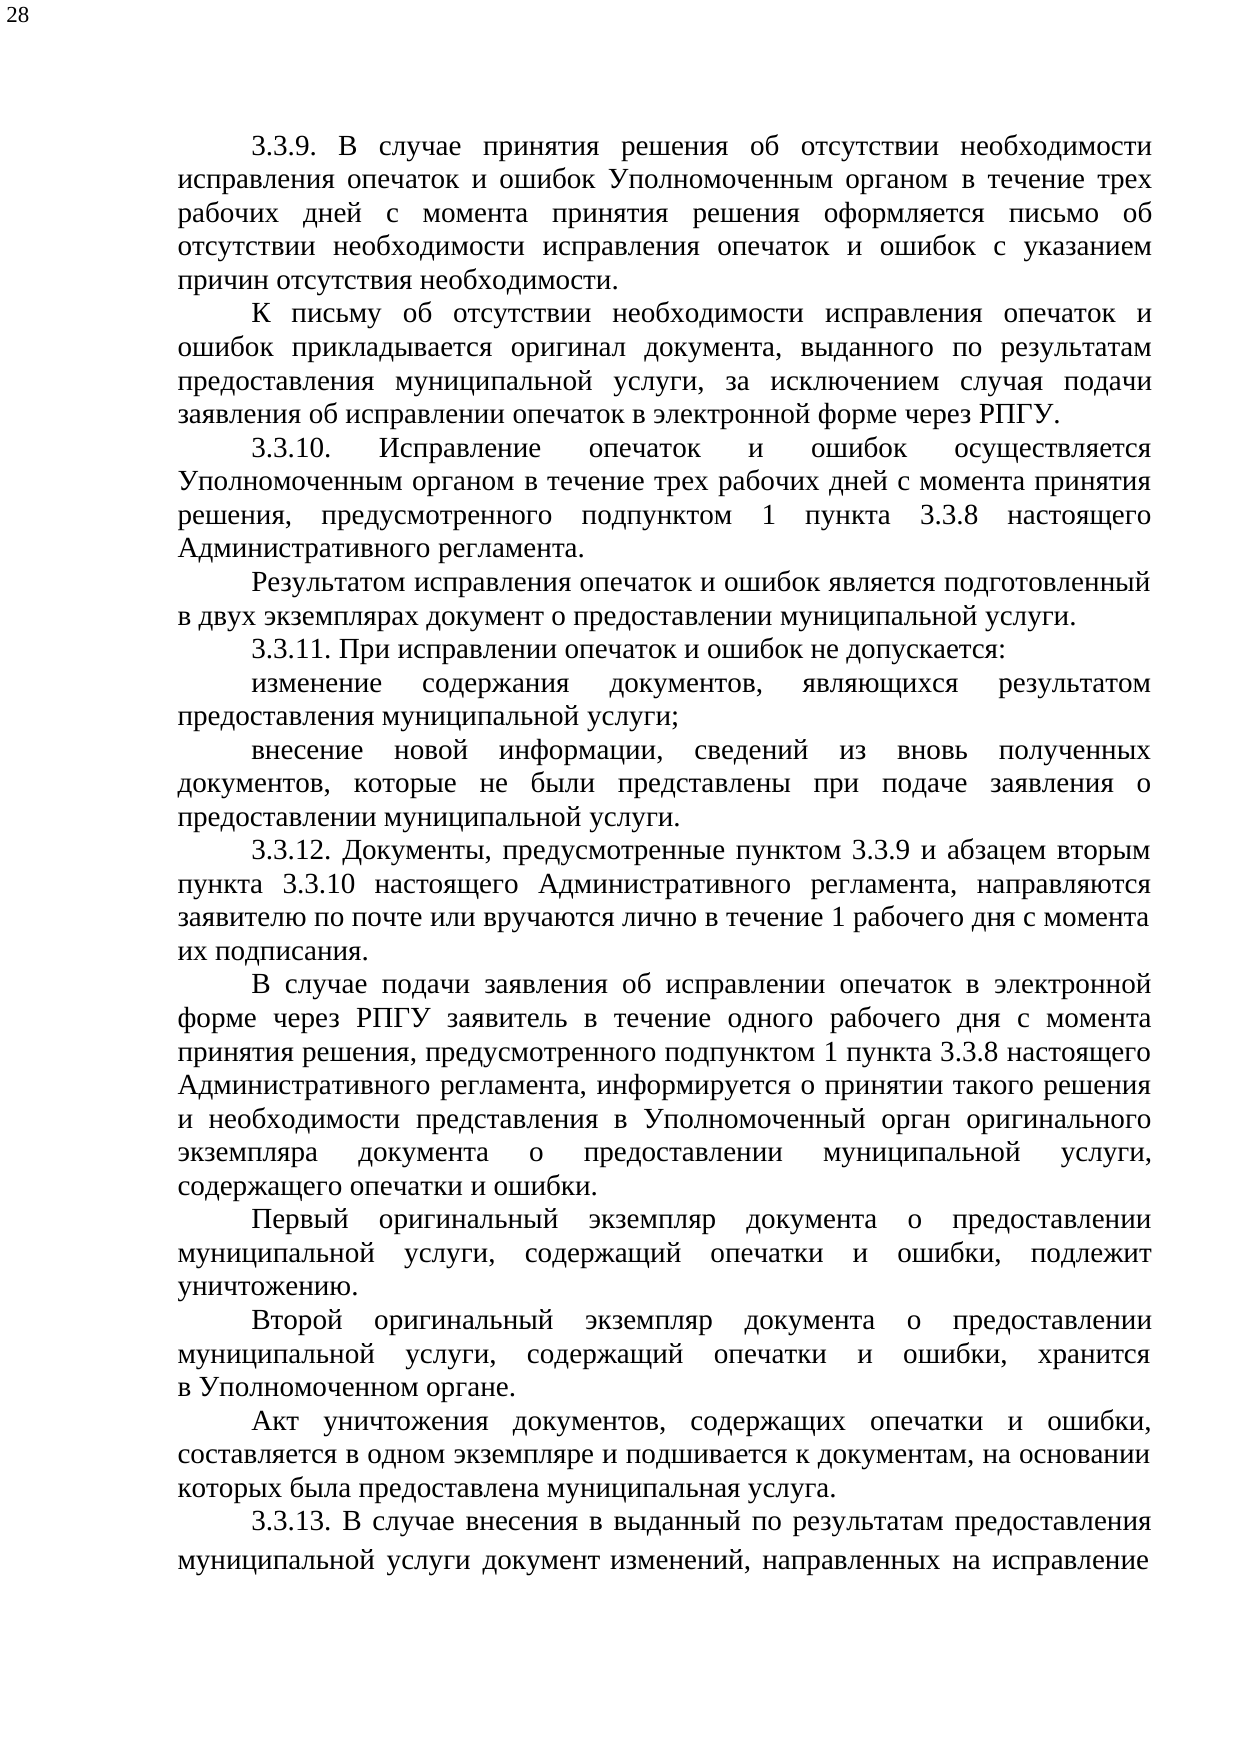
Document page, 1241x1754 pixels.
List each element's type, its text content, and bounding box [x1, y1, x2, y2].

text В случае подачи заявления об исправлении опечаток в электронной форме через РПГУ заявитель в течение одного рабочего дня с момента принятия решения, предусмотренного подпунктом 1 пункта 3.3.8 настоящего Административного регламента, информируется о принятии такого решения и необходимости представления в Уполномоченный орган оригинального экземпляра документа о предоставлении муниципальной услуги, содержащего опечатки и ошибки. [177, 967, 1152, 1201]
text Акт уничтожения документов, содержащих опечатки и ошибки, составляется в одном экземпляре и подшивается к документам, на основании которых была предоставлена муниципальная услуга. [177, 1403, 1152, 1503]
text Второй оригинальный экземпляр документа о предоставлении муниципальной услуги, содержащий опечатки и ошибки, хранится в Уполномоченном органе. [177, 1302, 1152, 1403]
list В случае внесения в выданный по результатам предоставления муниципальной услуги документ изменений, направленных на исправление [177, 1503, 1152, 1576]
text Результатом исправления опечаток и ошибок является подготовленный в двух экземплярах документ о предоставлении муниципальной услуги. [177, 564, 1151, 631]
text внесение новой информации, сведений из вновь полученных документов, которые не были представлены при подаче заявления о предоставлении муниципальной услуги. [177, 732, 1151, 832]
text К письму об отсутствии необходимости исправления опечаток и ошибок прикладывается оригинал документа, выданного по результатам предоставления муниципальной услуги, за исключением случая подачи заявления об исправлении опечаток в электронной форме через РПГУ. [177, 296, 1152, 430]
list Исправление опечаток и ошибок осуществляется Уполномоченным органом в течение трех рабочих дней с момента принятия решения, предусмотренного подпунктом 1 пункта 3.3.8 настоящего Административного регламента. [177, 430, 1151, 564]
list Документы, предусмотренные пунктом 3.3.9 и абзацем вторым пункта 3.3.10 настоящего Административного регламента, направляются заявителю по почте или вручаются лично в течение 1 рабочего дня с момента их подписания. [177, 832, 1151, 967]
text Первый оригинальный экземпляр документа о предоставлении муниципальной услуги, содержащий опечатки и ошибки, подлежит уничтожению. [177, 1201, 1152, 1302]
list В случае принятия решения об отсутствии необходимости исправления опечаток и ошибок Уполномоченным органом в течение трех рабочих дней с момента принятия решения оформляется письмо об отсутствии необходимости исправления опечаток и ошибок с указанием причин отсутствия необходимости. [177, 128, 1152, 296]
list При исправлении опечаток и ошибок не допускается: [251, 631, 1169, 665]
text изменение содержания документов, являющихся результатом предоставления муниципальной услуги; [177, 665, 1151, 732]
